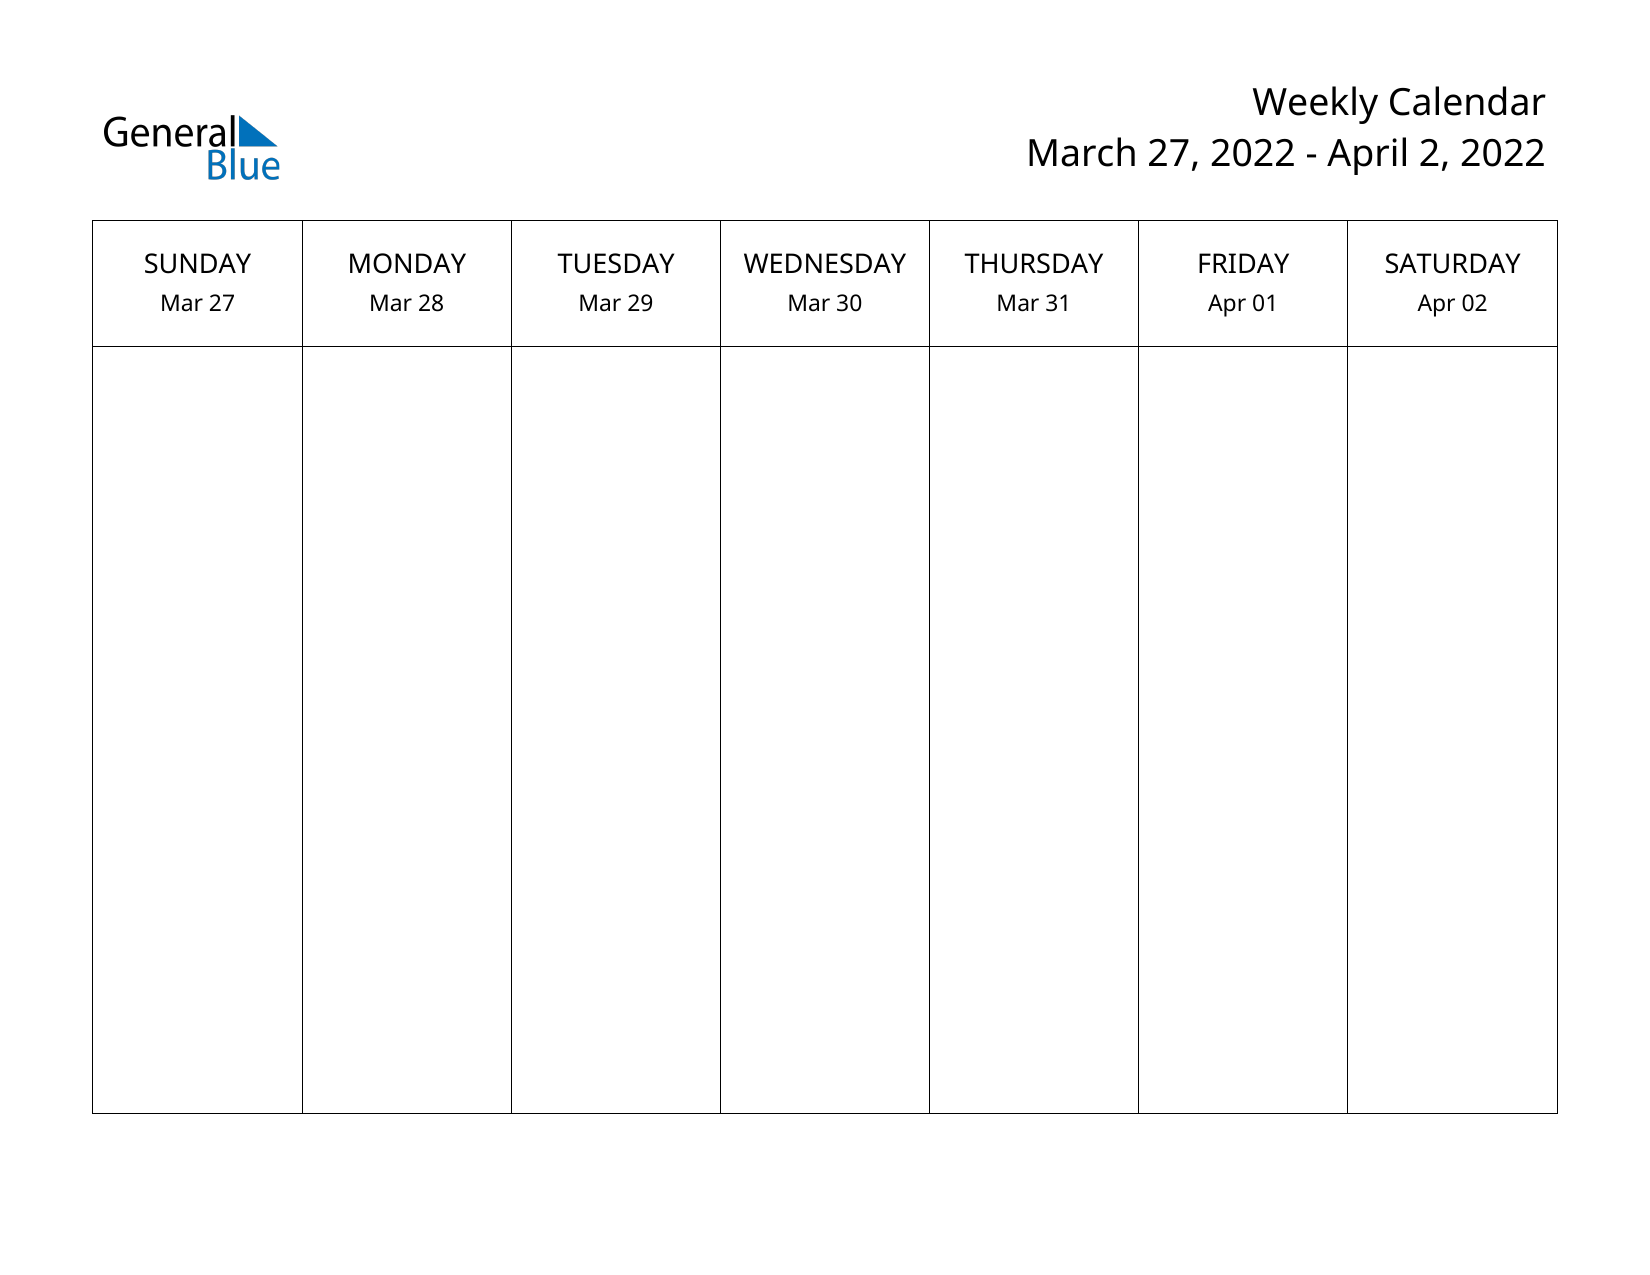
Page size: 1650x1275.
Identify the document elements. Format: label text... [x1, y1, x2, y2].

table_cell TUESDAY Mar 29 [512, 221, 720, 346]
table_cell [303, 347, 511, 1113]
table_cell [1139, 347, 1347, 1113]
table_cell SUNDAY Mar 27 [93, 221, 302, 346]
table_header Weekly Calendar March 27, 2022 - April 2, 2022 [302, 75, 1557, 220]
table_cell [512, 347, 720, 1113]
table_cell [930, 347, 1138, 1113]
picture [104, 115, 280, 180]
table_cell SATURDAY Apr 02 [1348, 221, 1557, 346]
table_cell [1348, 347, 1557, 1113]
table_cell [721, 347, 929, 1113]
table_cell MONDAY Mar 28 [303, 221, 511, 346]
table_cell FRIDAY Apr 01 [1139, 221, 1347, 346]
table_header [93, 75, 302, 220]
table_cell [93, 347, 302, 1113]
table_cell THURSDAY Mar 31 [930, 221, 1138, 346]
table_cell WEDNESDAY Mar 30 [721, 221, 929, 346]
